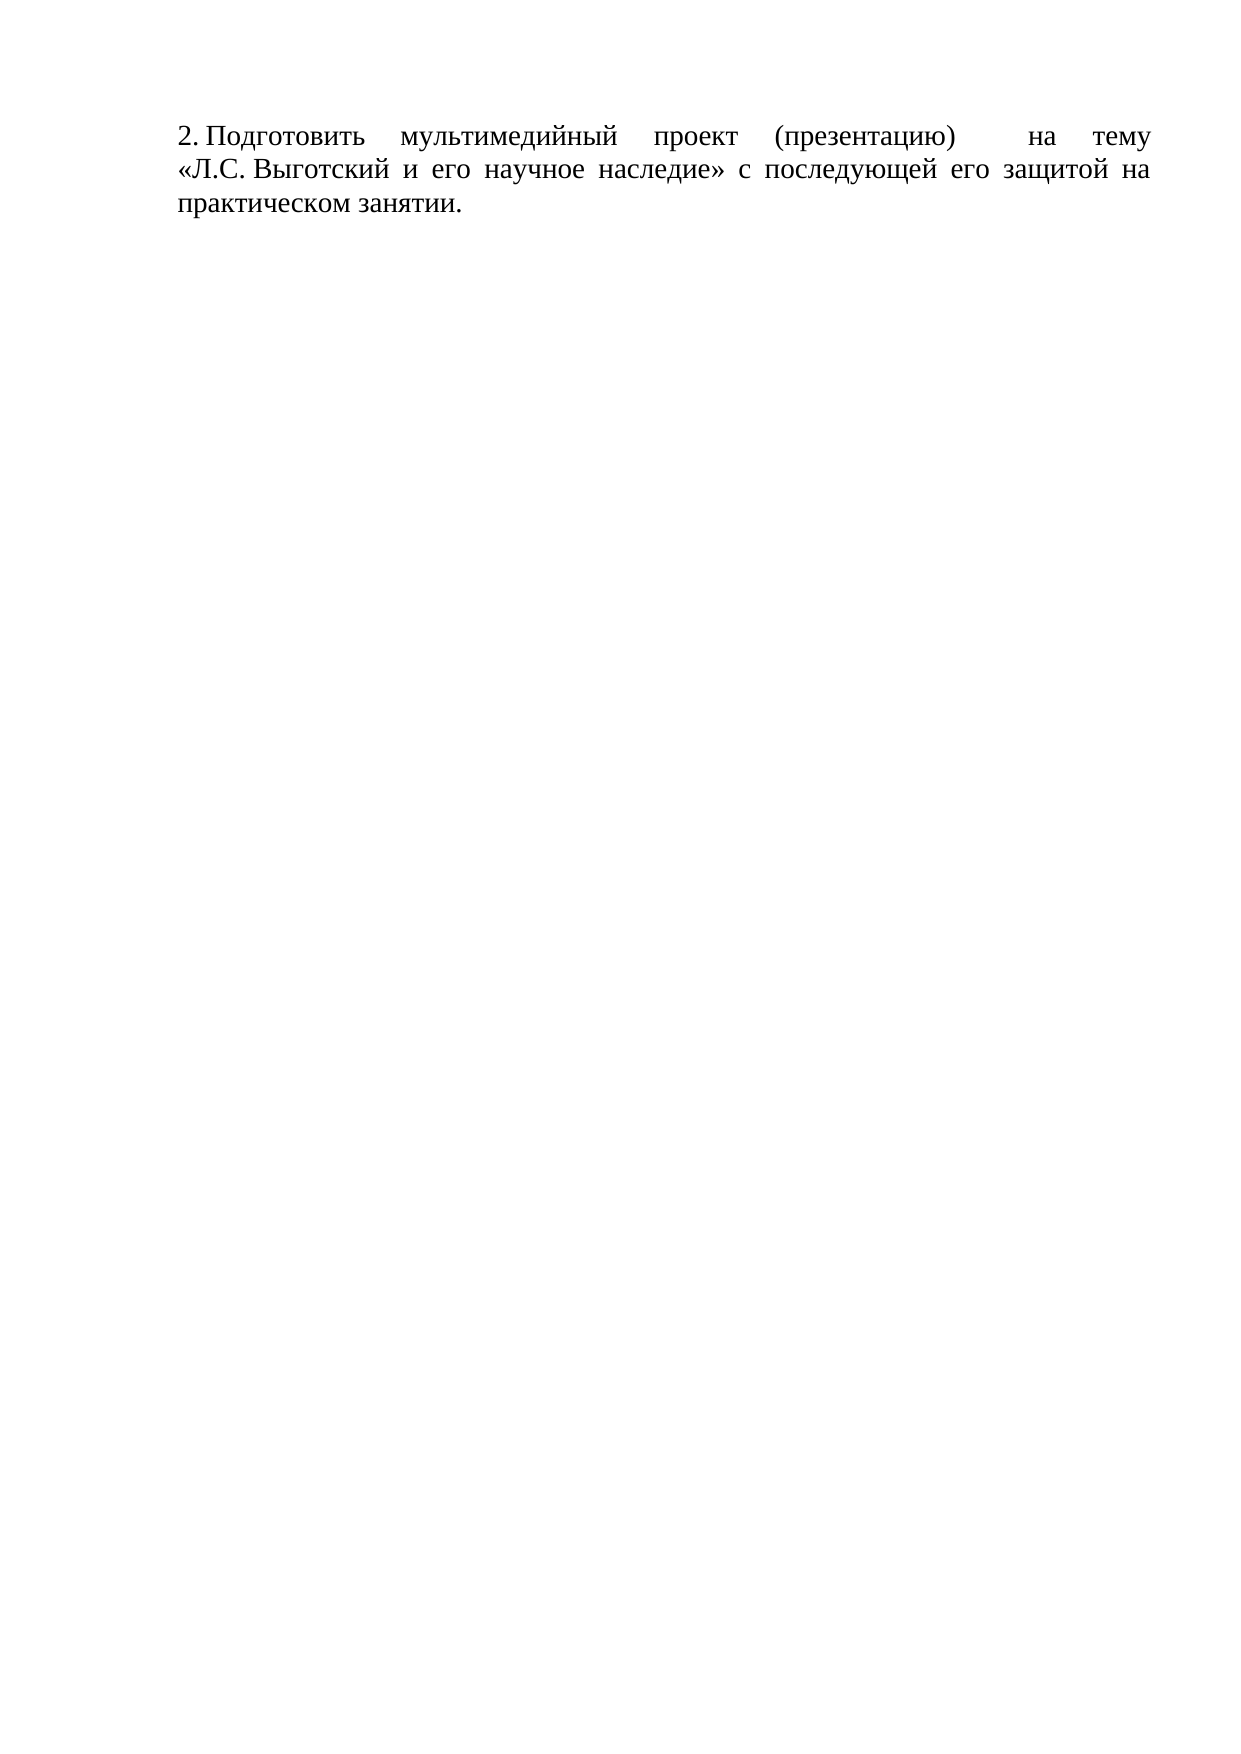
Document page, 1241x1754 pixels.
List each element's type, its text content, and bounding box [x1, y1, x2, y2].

text 2. Подготовить мультимедийный проект (презентацию) на тему «Л.С. Выготский и его научное наследие» с последующей его защитой на практическом занятии. [177, 118, 1152, 219]
